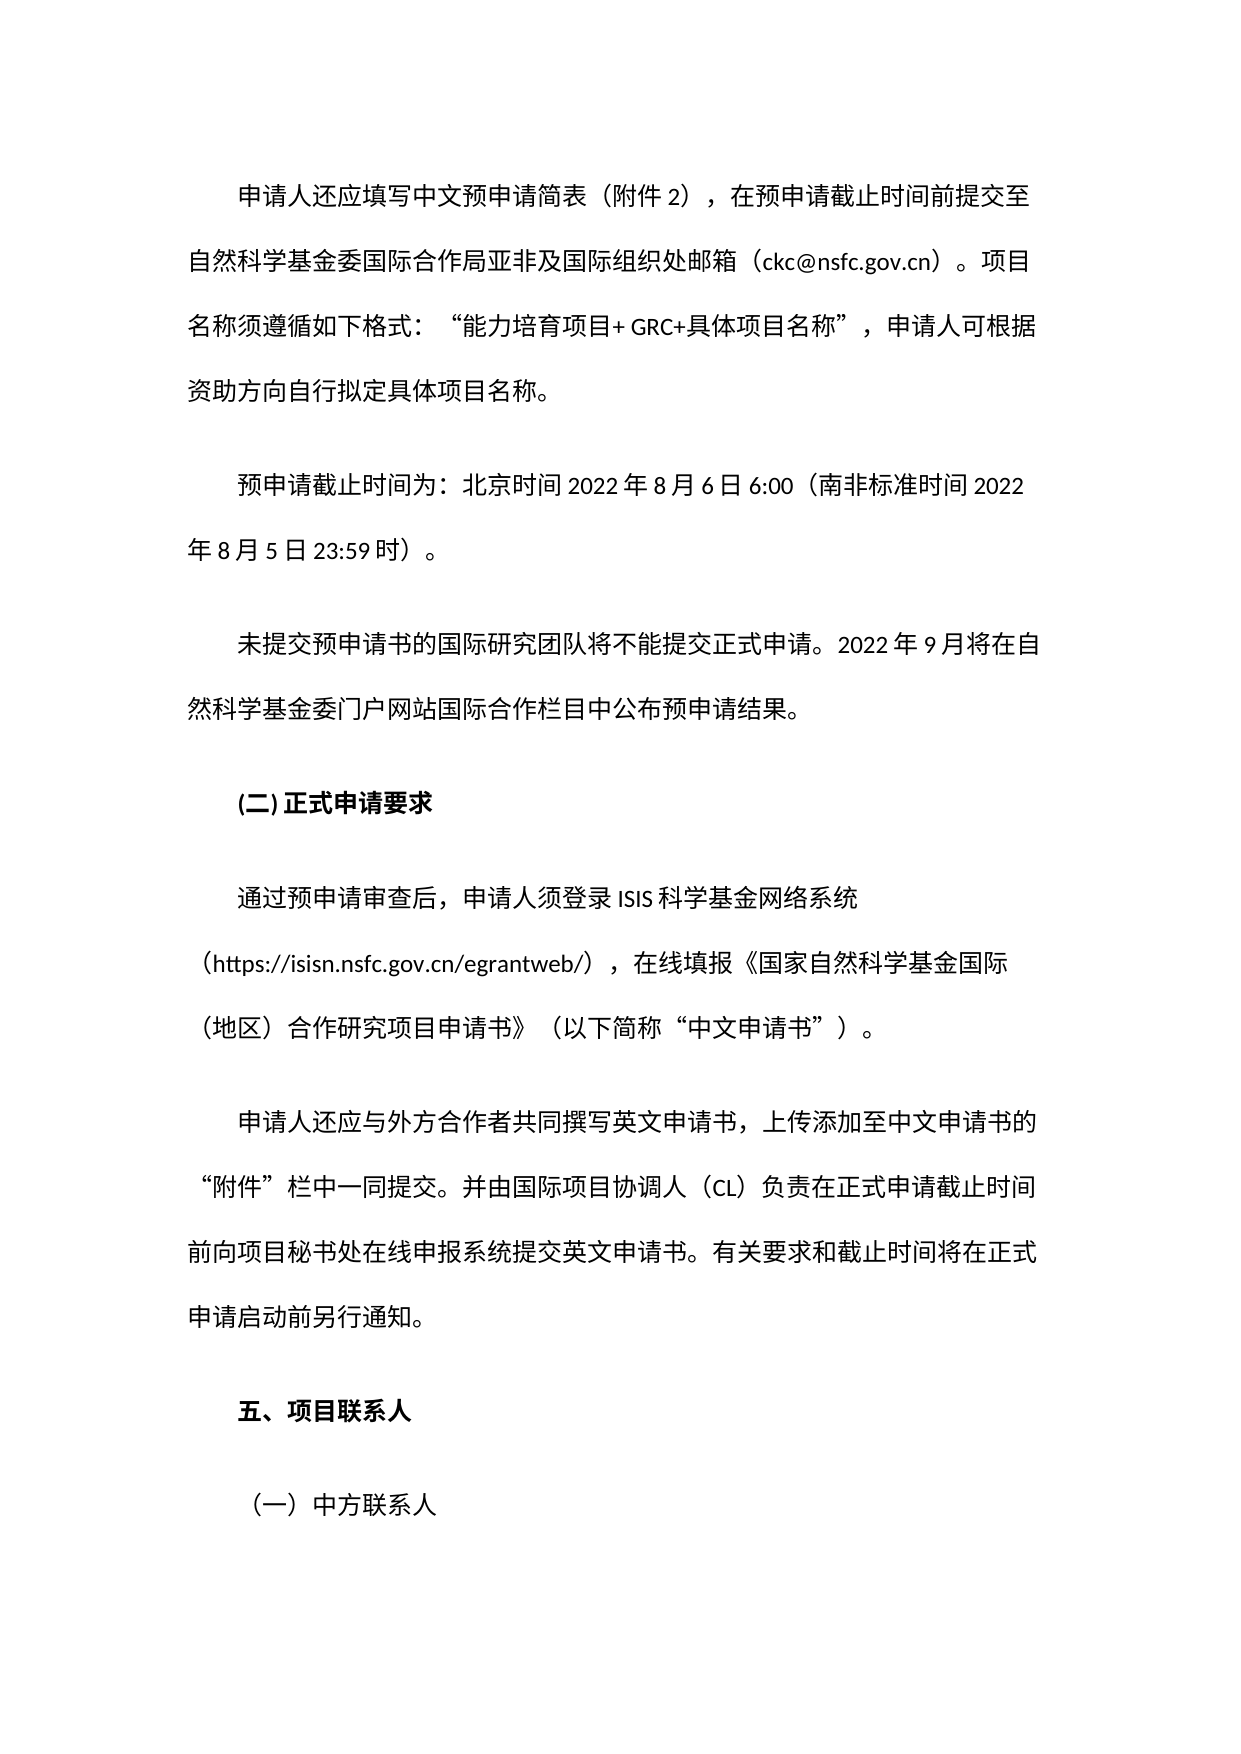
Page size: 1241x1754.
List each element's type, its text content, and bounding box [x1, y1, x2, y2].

text (二) 正式申请要求 [187, 769, 1053, 834]
text （一）中方联系人 [187, 1471, 1053, 1536]
text 未提交预申请书的国际研究团队将不能提交正式申请。2022年9月将在自然科学基金委门户网站国际合作栏目中公布预申请结果。 [187, 610, 1053, 740]
text 通过预申请审查后，申请人须登录ISIS科学基金网络系统（https://isisn.nsfc.gov.cn/egrantweb/），在线填报《国家自然科学基金国际（地区）合作研究项目申请书》（以下简称“中文申请书”）。 [187, 864, 1053, 1059]
text 申请人还应填写中文预申请简表（附件2），在预申请截止时间前提交至自然科学基金委国际合作局亚非及国际组织处邮箱（ckc@nsfc.gov.cn）。项目名称须遵循如下格式：“能力培育项目+ GRC+具体项目名称”，申请人可根据资助方向自行拟定具体项目名称。 [187, 162, 1053, 422]
text 预申请截止时间为：北京时间2022年8月6日6:00（南非标准时间2022年8月5日23:59时）。 [187, 451, 1053, 581]
text 申请人还应与外方合作者共同撰写英文申请书，上传添加至中文申请书的“附件”栏中一同提交。并由国际项目协调人（CL）负责在正式申请截止时间前向项目秘书处在线申报系统提交英文申请书。有关要求和截止时间将在正式申请启动前另行通知。 [187, 1088, 1053, 1348]
text 五、项目联系人 [187, 1377, 1053, 1442]
